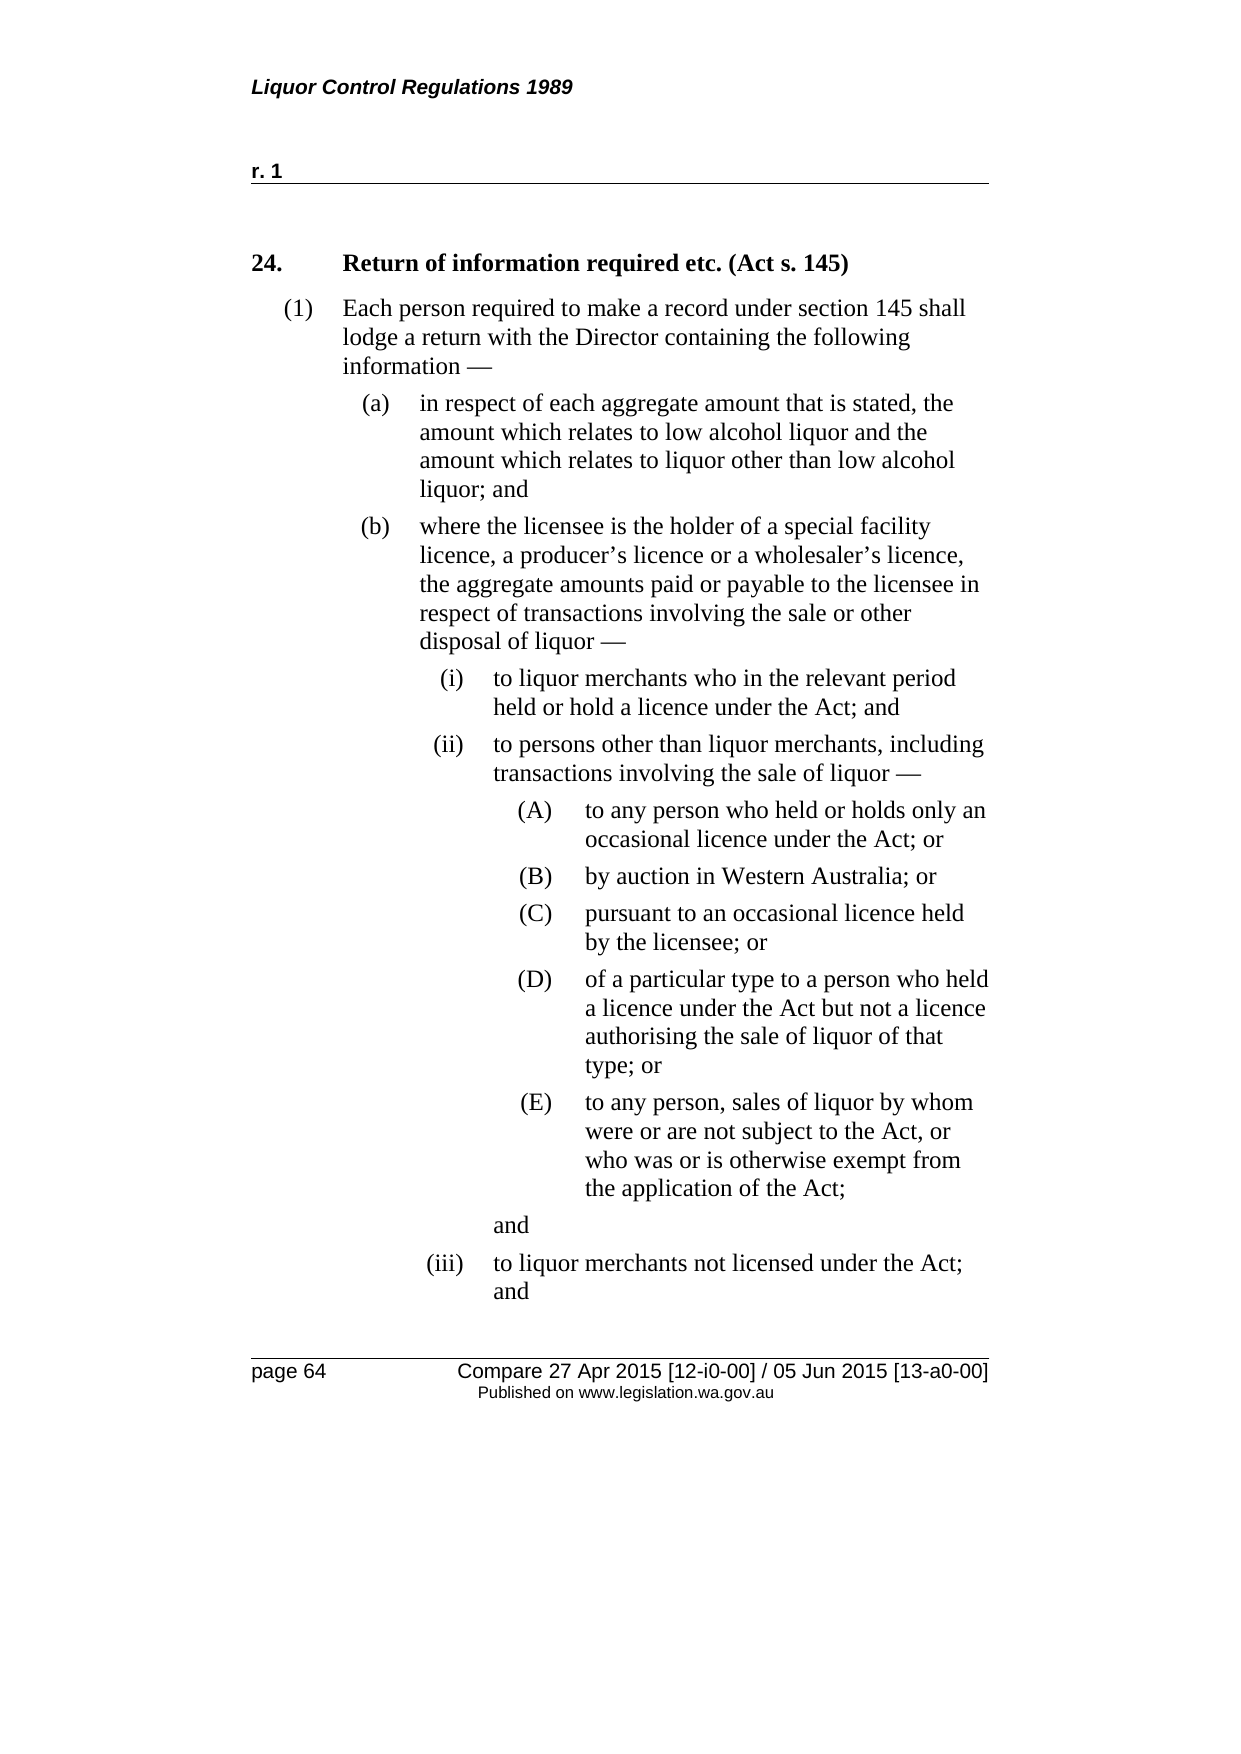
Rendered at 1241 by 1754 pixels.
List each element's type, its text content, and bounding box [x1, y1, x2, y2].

text (C) pursuant to an occasional licence held by the licensee; or [251, 898, 989, 956]
text and [251, 1211, 989, 1239]
text (A) to any person who held or holds only an occasional licence under the Act; or [251, 795, 989, 853]
subtitle 24. Return of information required etc. (Act s. 145) [251, 248, 989, 277]
text (B) by auction in ; or [251, 861, 989, 890]
text (b) where the licensee is the holder of a special facility licence, a producer’s licence or a wholesaler’s licence, the aggregate amounts paid or payable to the licensee in respect of transactions involving the sale or other disposal of liquor — [251, 511, 989, 655]
text (iii) to liquor merchants not licensed under the Act; and [251, 1248, 989, 1305]
text (D) of a particular type to a person who held a licence under the Act but not a licence authorising the sale of liquor of that type; or [251, 964, 989, 1079]
text (ii) to persons other than liquor merchants, including transactions involving the sale of liquor — [251, 729, 989, 787]
text (1) Each person required to make a record under section 145 shall lodge a return with the Director containing the following information — [251, 293, 989, 380]
text (E) to any person, sales of liquor by whom were or are not subject to the Act, or who was or is otherwise exempt from the application of the Act; [251, 1087, 989, 1202]
text (a) in respect of each aggregate amount that is stated, the amount which relates to low alcohol liquor and the amount which relates to liquor other than low alcohol liquor; and [251, 388, 989, 503]
text (i) to liquor merchants who in the relevant period held or hold a licence under the Act; and [251, 663, 989, 721]
